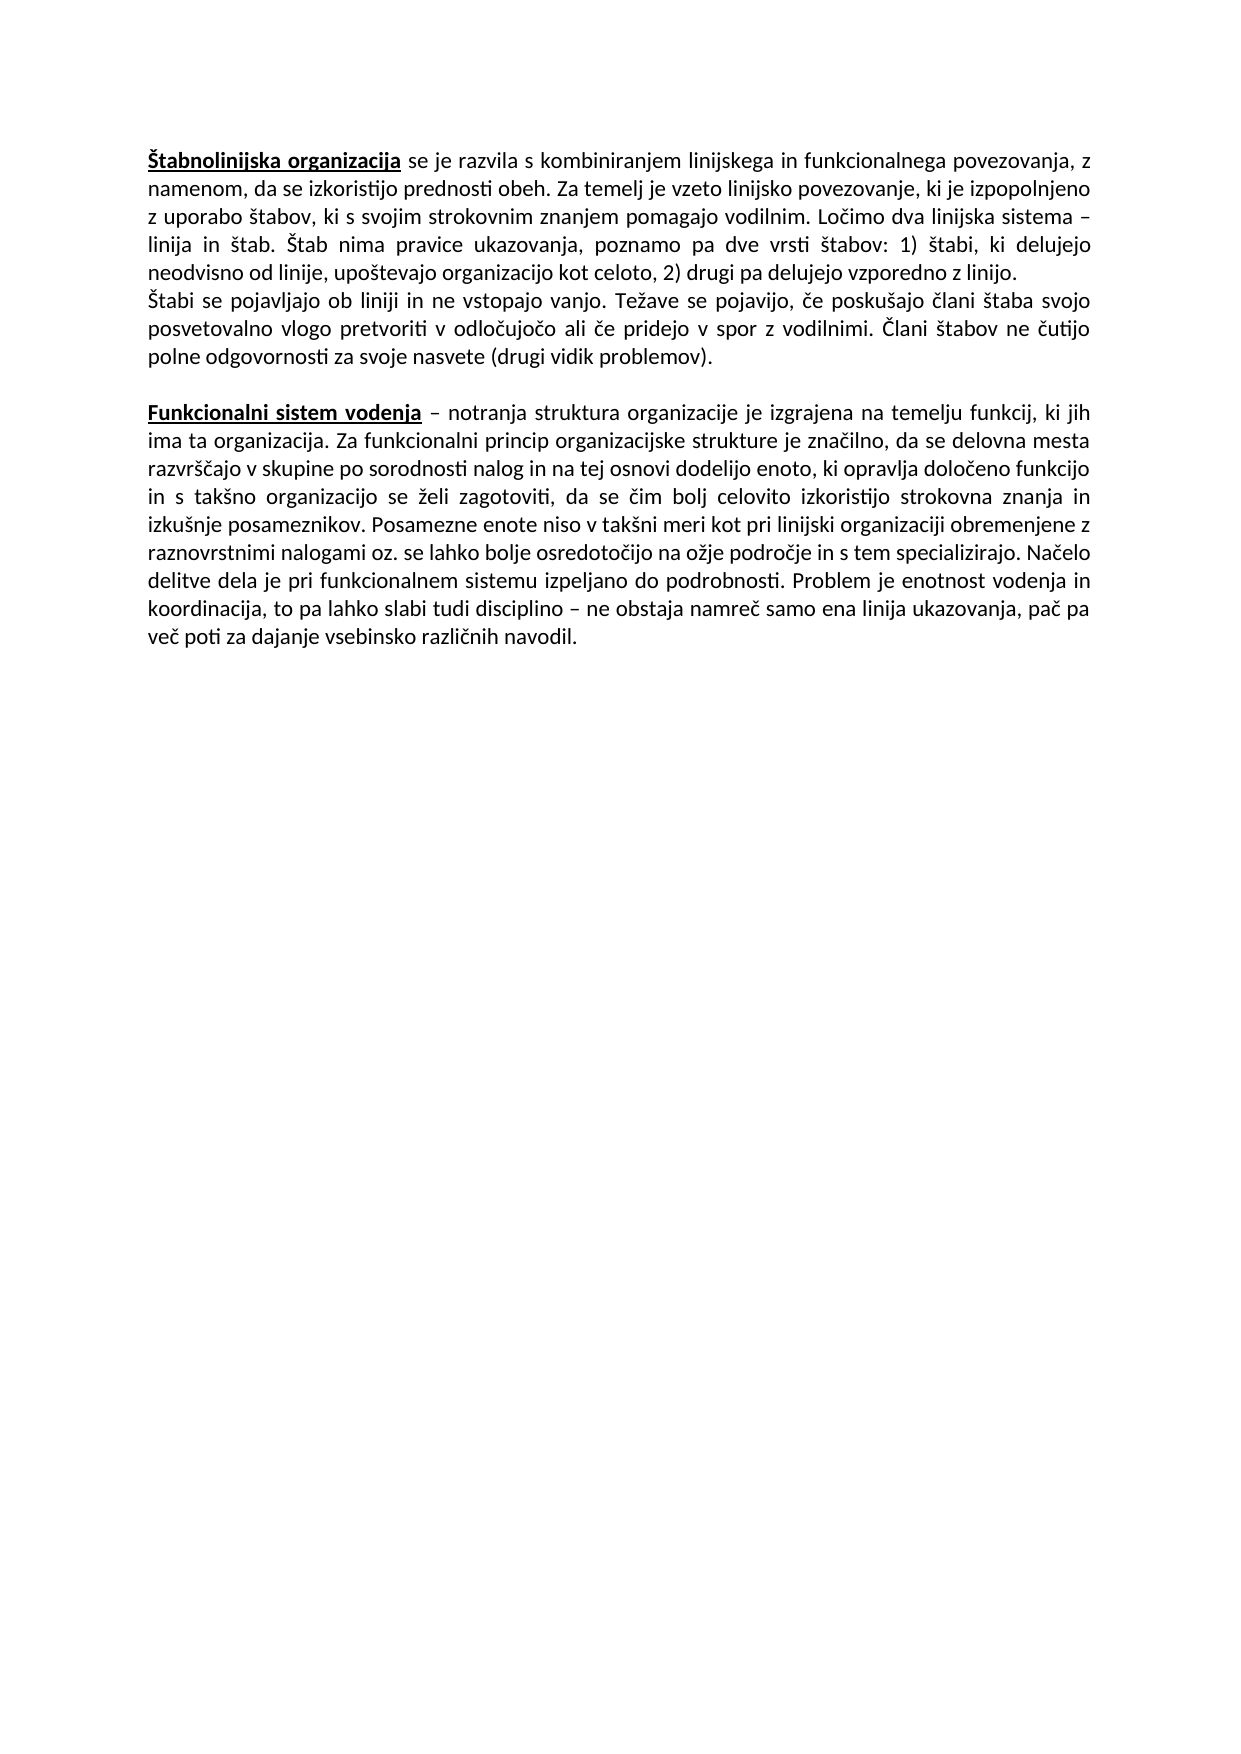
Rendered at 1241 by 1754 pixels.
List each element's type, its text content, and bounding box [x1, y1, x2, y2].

text Štabi se pojavljajo ob liniji in ne vstopajo vanjo. Težave se pojavijo, če poskušajo člani štaba svojo posvetovalno vlogo pretvoriti v odločujočo ali če pridejo v spor z vodilnimi. Člani štabov ne čutijo polne odgovornosti za svoje nasvete (drugi vidik problemov). [148, 286, 1092, 370]
text Funkcionalni sistem vodenja – notranja struktura organizacije je izgrajena na temelju funkcij, ki jih ima ta organizacija. Za funkcionalni princip organizacijske strukture je značilno, da se delovna mesta razvrščajo v skupine po sorodnosti nalog in na tej osnovi dodelijo enoto, ki opravlja določeno funkcijo in s takšno organizacijo se želi zagotoviti, da se čim bolj celovito izkoristijo strokovna znanja in izkušnje posameznikov. Posamezne enote niso v takšni meri kot pri linijski organizaciji obremenjene z raznovrstnimi nalogami oz. se lahko bolje osredotočijo na ožje področje in s tem specializirajo. Načelo delitve dela je pri funkcionalnem sistemu izpeljano do podrobnosti. Problem je enotnost vodenja in koordinacija, to pa lahko slabi tudi disciplino – ne obstaja namreč samo ena linija ukazovanja, pač pa več poti za dajanje vsebinsko različnih navodil. [148, 398, 1092, 651]
text Štabnolinijska organizacija se je razvila s kombiniranjem linijskega in funkcionalnega povezovanja, z namenom, da se izkoristijo prednosti obeh. Za temelj je vzeto linijsko povezovanje, ki je izpopolnjeno z uporabo štabov, ki s svojim strokovnim znanjem pomagajo vodilnim. Ločimo dva linijska sistema – linija in štab. Štab nima pravice ukazovanja, poznamo pa dve vrsti štabov: 1) štabi, ki delujejo neodvisno od linije, upoštevajo organizacijo kot celoto, 2) drugi pa delujejo vzporedno z linijo. [148, 146, 1092, 286]
